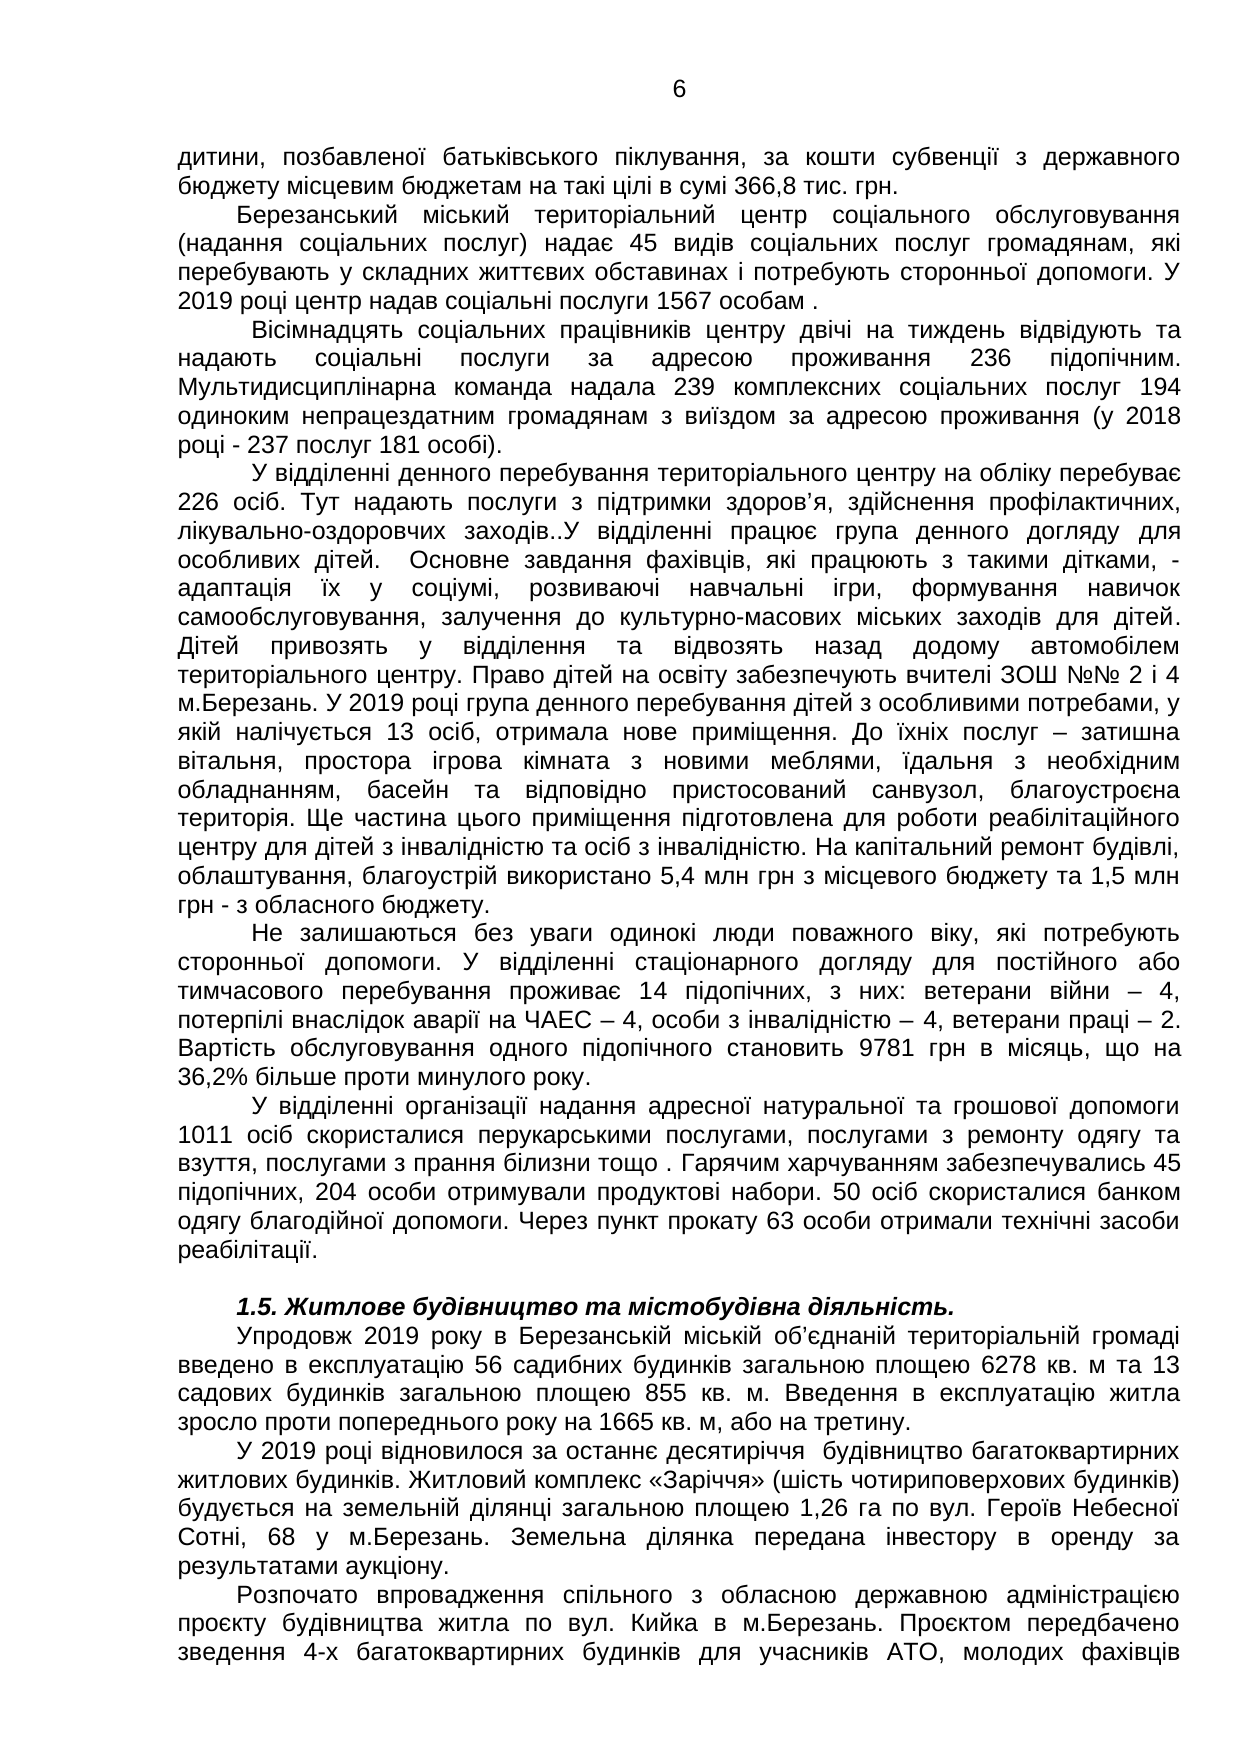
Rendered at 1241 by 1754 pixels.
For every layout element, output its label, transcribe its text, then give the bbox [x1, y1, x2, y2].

text 1.5. Житлове будівництво та містобудівна діяльність. [177, 1292, 1181, 1321]
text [177, 142, 1181, 200]
text Березанський міський територіальний центр соціального обслуговування (надання соціальних послуг) надає 45 видів соціальних послуг громадянам, які перебувають у складних життєвих обставинах і потребують сторонньої допомоги. У 2019 році центр надав соціальні послуги 1567 особам . [177, 200, 1181, 315]
text У відділенні організації надання адресної натуральної та грошової допомоги 1011 осіб скористалися перукарськими послугами, послугами з ремонту одягу та взуття, послугами з прання білизни тощо . Гарячим харчуванням забезпечувались 45 підопічних, 204 особи отримували продуктові набори. 50 осіб скористалися банком одягу благодійної допомоги. Через пункт прокату 63 особи отримали технічні засоби реабілітації. [177, 1091, 1181, 1263]
text Вісімнадцять соціальних працівників центру двічі на тиждень відвідують та надають соціальні послуги за адресою проживання 236 підопічним. Мультидисциплінарна команда надала 239 комплексних соціальних послуг 194 одиноким непрацездатним громадянам з виїздом за адресою проживання (у 2018 році - 237 послуг 181 особі). [177, 315, 1181, 458]
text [177, 1580, 1181, 1666]
text У відділенні денного перебування територіального центру на обліку перебуває 226 осіб. Тут надають послуги з підтримки здоров’я, здійснення профілактичних, лікувально-оздоровчих заходів..У відділенні працює група денного догляду для особливих дітей. Основне завдання фахівців, які працюють з такими дітками, - адаптація їх у соціумі, розвиваючі навчальні ігри, формування навичок самообслуговування, залучення до культурно-масових міських заходів для дітей. Дітей привозять у відділення та відвозять назад додому автомобілем територіального центру. Право дітей на освіту забезпечують вчителі ЗОШ №№ 2 і 4 м.Березань. У 2019 році група денного перебування дітей з особливими потребами, у якій налічується 13 осіб, отримала нове приміщення. До їхніх послуг – затишна вітальня, простора ігрова кімната з новими меблями, їдальня з необхідним обладнанням, басейн та відповідно пристосований санвузол, благоустроєна територія. Ще частина цього приміщення підготовлена для роботи реабілітаційного центру для дітей з інвалідністю та осіб з інвалідністю. На капітальний ремонт будівлі, облаштування, благоустрій використано 5,4 млн грн з місцевого бюджету та 1,5 млн грн - з обласного бюджету. [177, 458, 1181, 918]
text Упродовж 2019 року в Березанській міській об’єднаній територіальній громаді введено в експлуатацію 56 садибних будинків загальною площею 6278 кв. м та 13 садових будинків загальною площею 855 кв. м. Введення в експлуатацію житла зросло проти попереднього року на 1665 кв. м, або на третину. [177, 1321, 1181, 1436]
text У 2019 році відновилося за останнє десятиріччя будівництво багатоквартирних житлових будинків. Житловий комплекс «Заріччя» (шість чотириповерхових будинків) будується на земельній ділянці загальною площею 1,26 га по вул. Героїв Небесної Сотні, 68 у м.Березань. Земельна ділянка передана інвестору в оренду за результатами аукціону. [177, 1436, 1181, 1580]
text Не залишаються без уваги одинокі люди поважного віку, які потребують сторонньої допомоги. У відділенні стаціонарного догляду для постійного або тимчасового перебування проживає 14 підопічних, з них: ветерани війни – 4, потерпілі внаслідок аварії на ЧАЕС – 4, особи з інвалідністю – 4, ветерани праці – 2. Вартість обслуговування одного підопічного становить 9781 грн в місяць, що на 36,2% більше проти минулого року. [177, 918, 1181, 1091]
